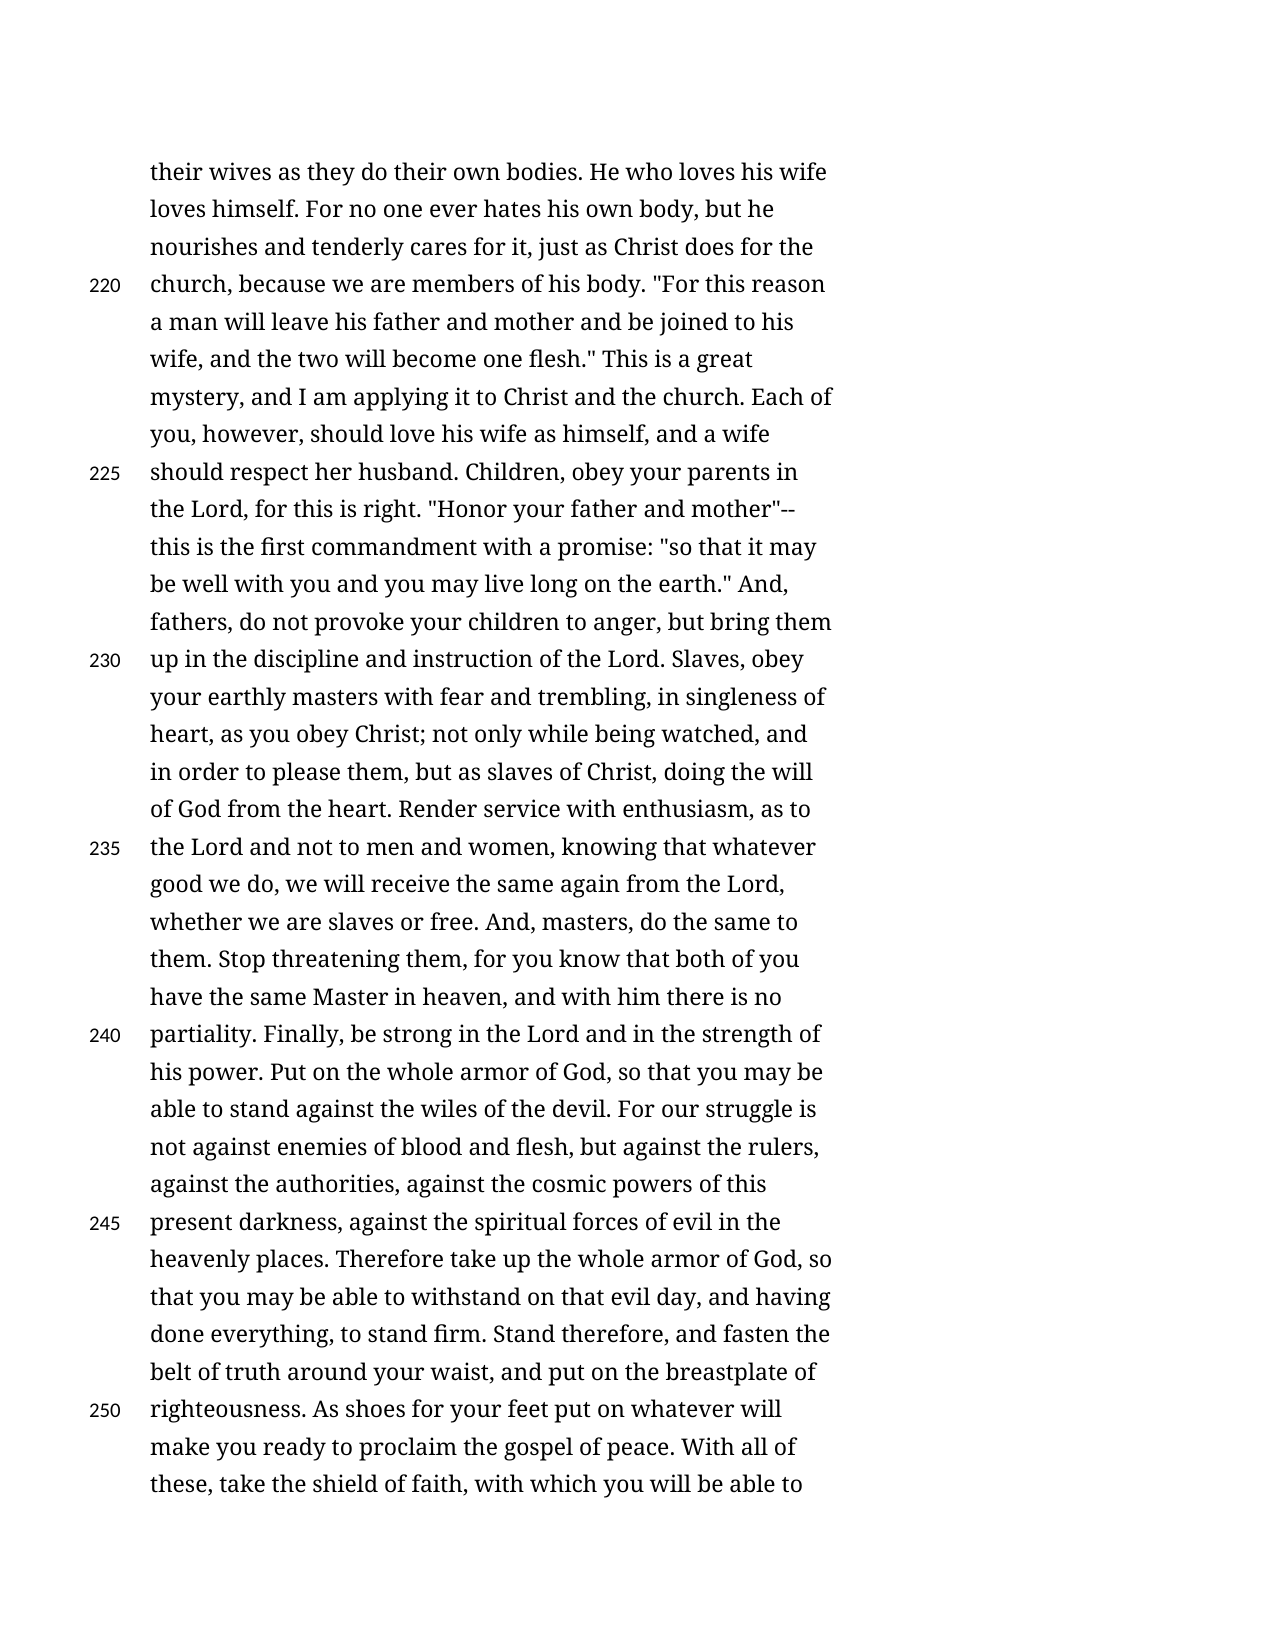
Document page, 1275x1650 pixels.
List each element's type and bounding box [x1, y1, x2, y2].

text [150, 150, 834, 1500]
